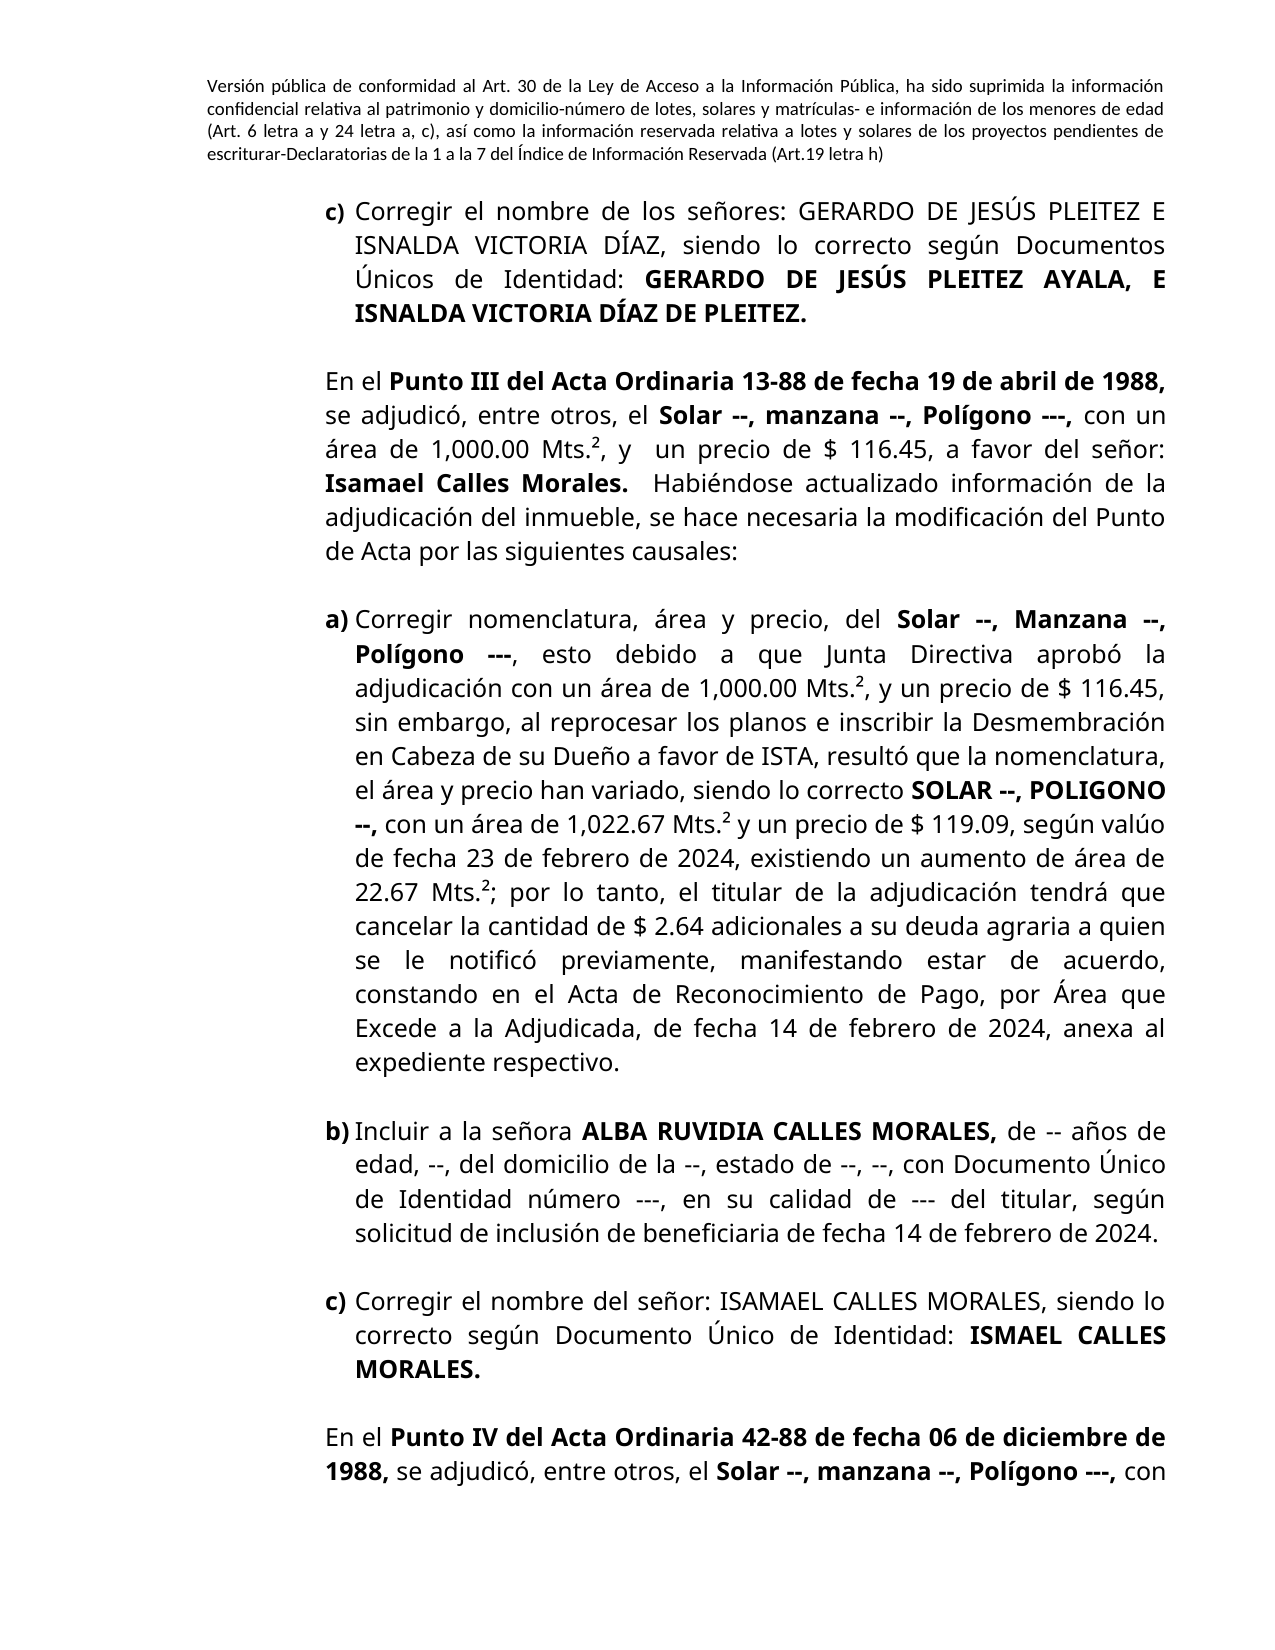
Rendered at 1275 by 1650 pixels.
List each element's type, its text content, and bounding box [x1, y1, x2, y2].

list Corregir el nombre de los señores: GERARDO DE JESÚS PLEITEZ E ISNALDA VICTORIA DÍAZ, siendo lo correcto según Documentos Únicos de Identidad: GERARDO DE JESÚS PLEITEZ AYALA, E ISNALDA VICTORIA DÍAZ DE PLEITEZ. [325, 193, 1167, 330]
list Incluir a la señora ALBA RUVIDIA CALLES MORALES, de -- años de edad, --, del domicilio de la --, estado de --, --, con Documento Único de Identidad número ---, en su calidad de --- del titular, según solicitud de inclusión de beneficiaria de fecha 14 de febrero de 2024. [325, 1113, 1167, 1249]
list En el Punto III del Acta Ordinaria 13-88 de fecha 19 de abril de 1988, se adjudicó, entre otros, el Solar --, manzana --, Polígono ---, con un área de 1,000.00 Mts.², y un precio de $ 116.45, a favor del señor: Isamael Calles Morales. Habiéndose actualizado información de la adjudicación del inmueble, se hace necesaria la modificación del Punto de Acta por las siguientes causales: [325, 364, 1167, 568]
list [325, 1420, 1167, 1488]
list Corregir el nombre del señor: ISAMAEL CALLES MORALES, siendo lo correcto según Documento Único de Identidad: ISMAEL CALLES MORALES. [325, 1283, 1167, 1386]
list Corregir nomenclatura, área y precio, del Solar --, Manzana --, Polígono ---, esto debido a que Junta Directiva aprobó la adjudicación con un área de 1,000.00 Mts.², y un precio de $ 116.45, sin embargo, al reprocesar los planos e inscribir la Desmembración en Cabeza de su Dueño a favor de ISTA, resultó que la nomenclatura, el área y precio han variado, siendo lo correcto SOLAR --, POLIGONO --, con un área de 1,022.67 Mts.² y un precio de $ 119.09, según valúo de fecha 23 de febrero de 2024, existiendo un aumento de área de 22.67 Mts.²; por lo tanto, el titular de la adjudicación tendrá que cancelar la cantidad de $ 2.64 adicionales a su deuda agraria a quien se le notificó previamente, manifestando estar de acuerdo, constando en el Acta de Reconocimiento de Pago, por Área que Excede a la Adjudicada, de fecha 14 de febrero de 2024, anexa al expediente respectivo. [325, 602, 1167, 1079]
